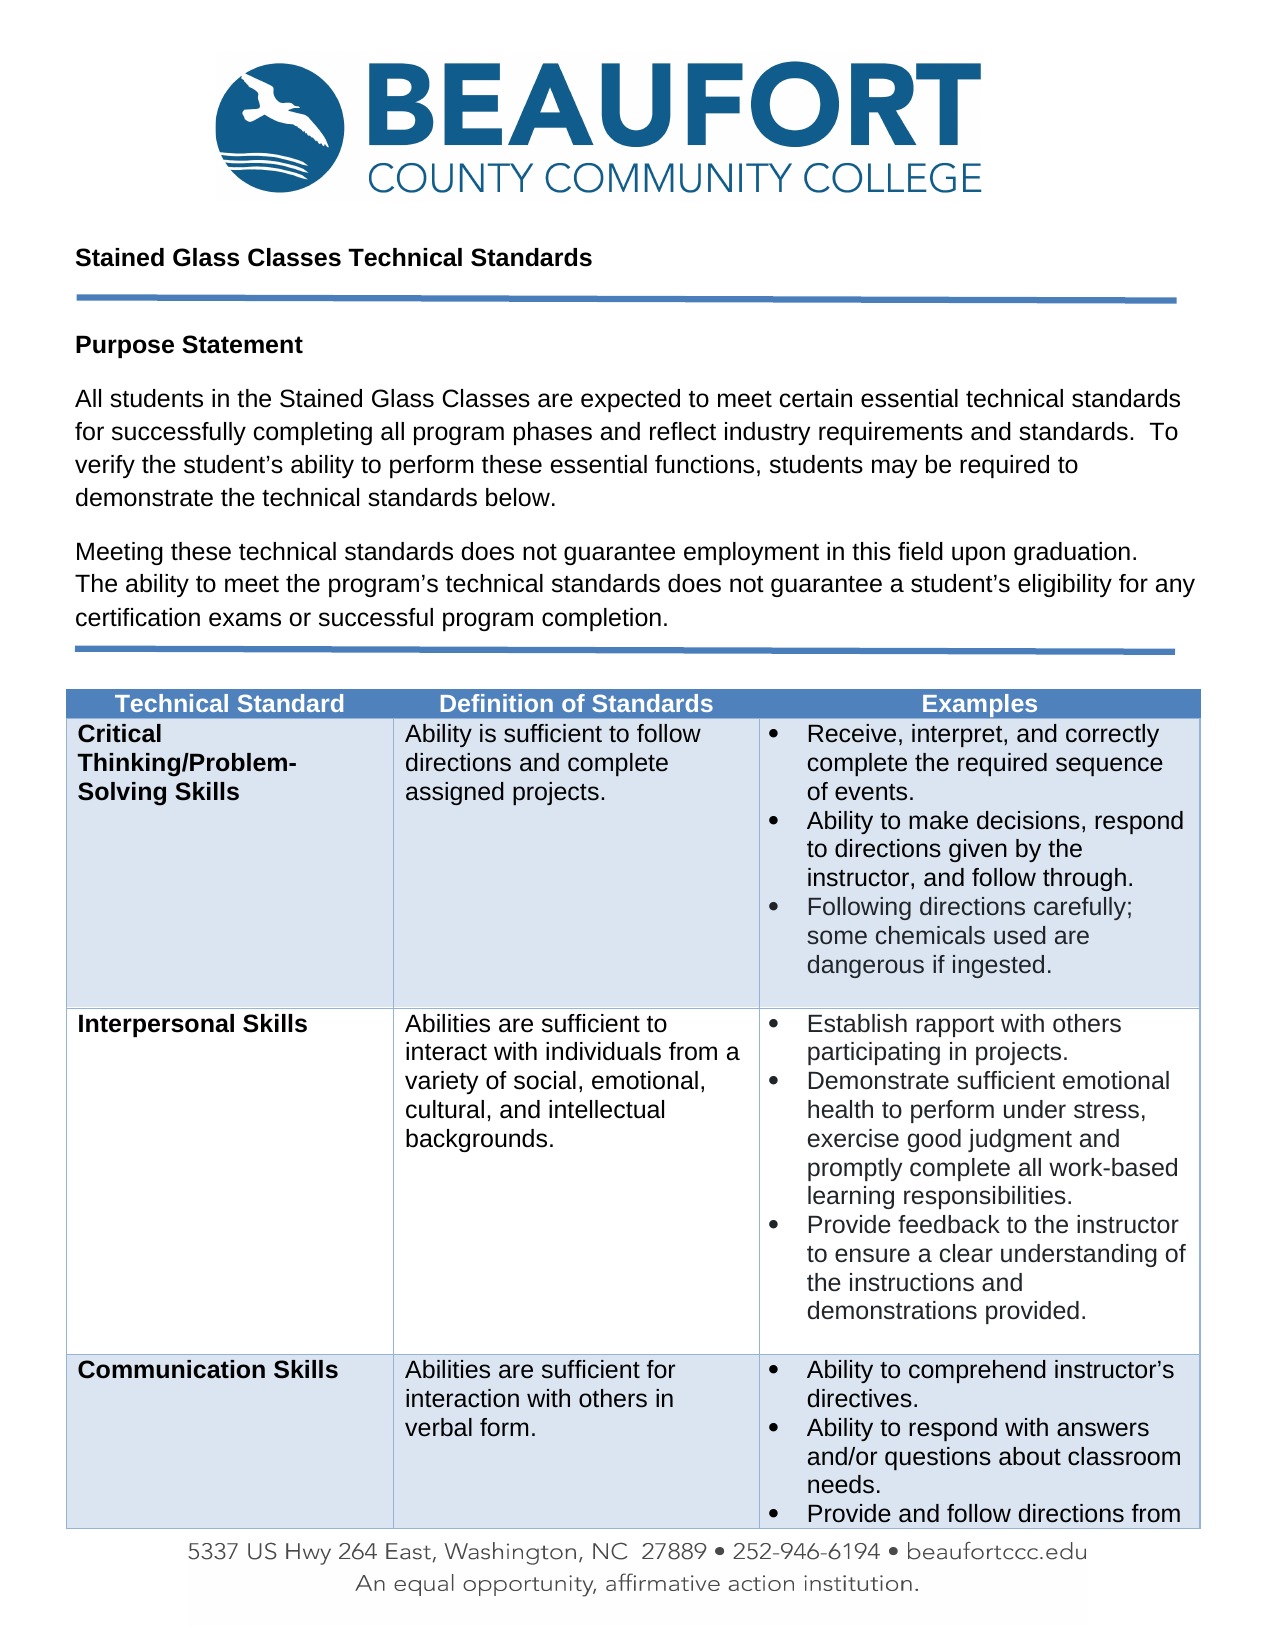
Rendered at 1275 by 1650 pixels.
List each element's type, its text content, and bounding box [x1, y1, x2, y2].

table_cell Interpersonal Skills [67, 1009, 393, 1354]
table_cell Abilities are sufficient to interact with individuals from a variety of social, emotional, cultural, and intellectual backgrounds. [394, 1009, 759, 1354]
picture [215, 50, 983, 202]
table_header Technical Standard [67, 690, 393, 718]
text All students in the Stained Glass Classes are expected to meet certain essential technical standards for successfully completing all program phases and reflect industry requirements and standards. To verify the student’s ability to perform these essential functions, students may be required to demonstrate the technical standards below. [75, 383, 1200, 511]
text Stained Glass Classes Technical Standards [75, 243, 1200, 272]
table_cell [394, 1355, 759, 1528]
table_header Definition of Standards [394, 690, 759, 718]
table_cell Ability is sufficient to follow directions and complete assigned projects. [394, 719, 759, 1007]
text Meeting these technical standards does not guarantee employment in this field upon graduation. The ability to meet the program’s technical standards does not guarantee a student’s eligibility for any certification exams or successful program completion. [75, 536, 1200, 663]
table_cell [67, 1355, 393, 1528]
table_cell Establish rapport with others participating in projects. Demonstrate sufficient emotional health to perform under stress, exercise good judgment and promptly complete all work-based learning responsibilities. Provide feedback to the instructor to ensure a clear understanding of the instructions and demonstrations provided. [760, 1009, 1199, 1354]
text Purpose Statement [75, 297, 1200, 358]
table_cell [760, 1355, 1199, 1528]
picture [187, 1540, 1088, 1627]
table_cell Critical Thinking/Problem-Solving Skills [67, 719, 393, 1007]
table_header Examples [760, 690, 1199, 718]
table_cell Receive, interpret, and correctly complete the required sequence of events. Ability to make decisions, respond to directions given by the instructor, and follow through. Following directions carefully; some chemicals used are dangerous if ingested. [760, 719, 1199, 1007]
